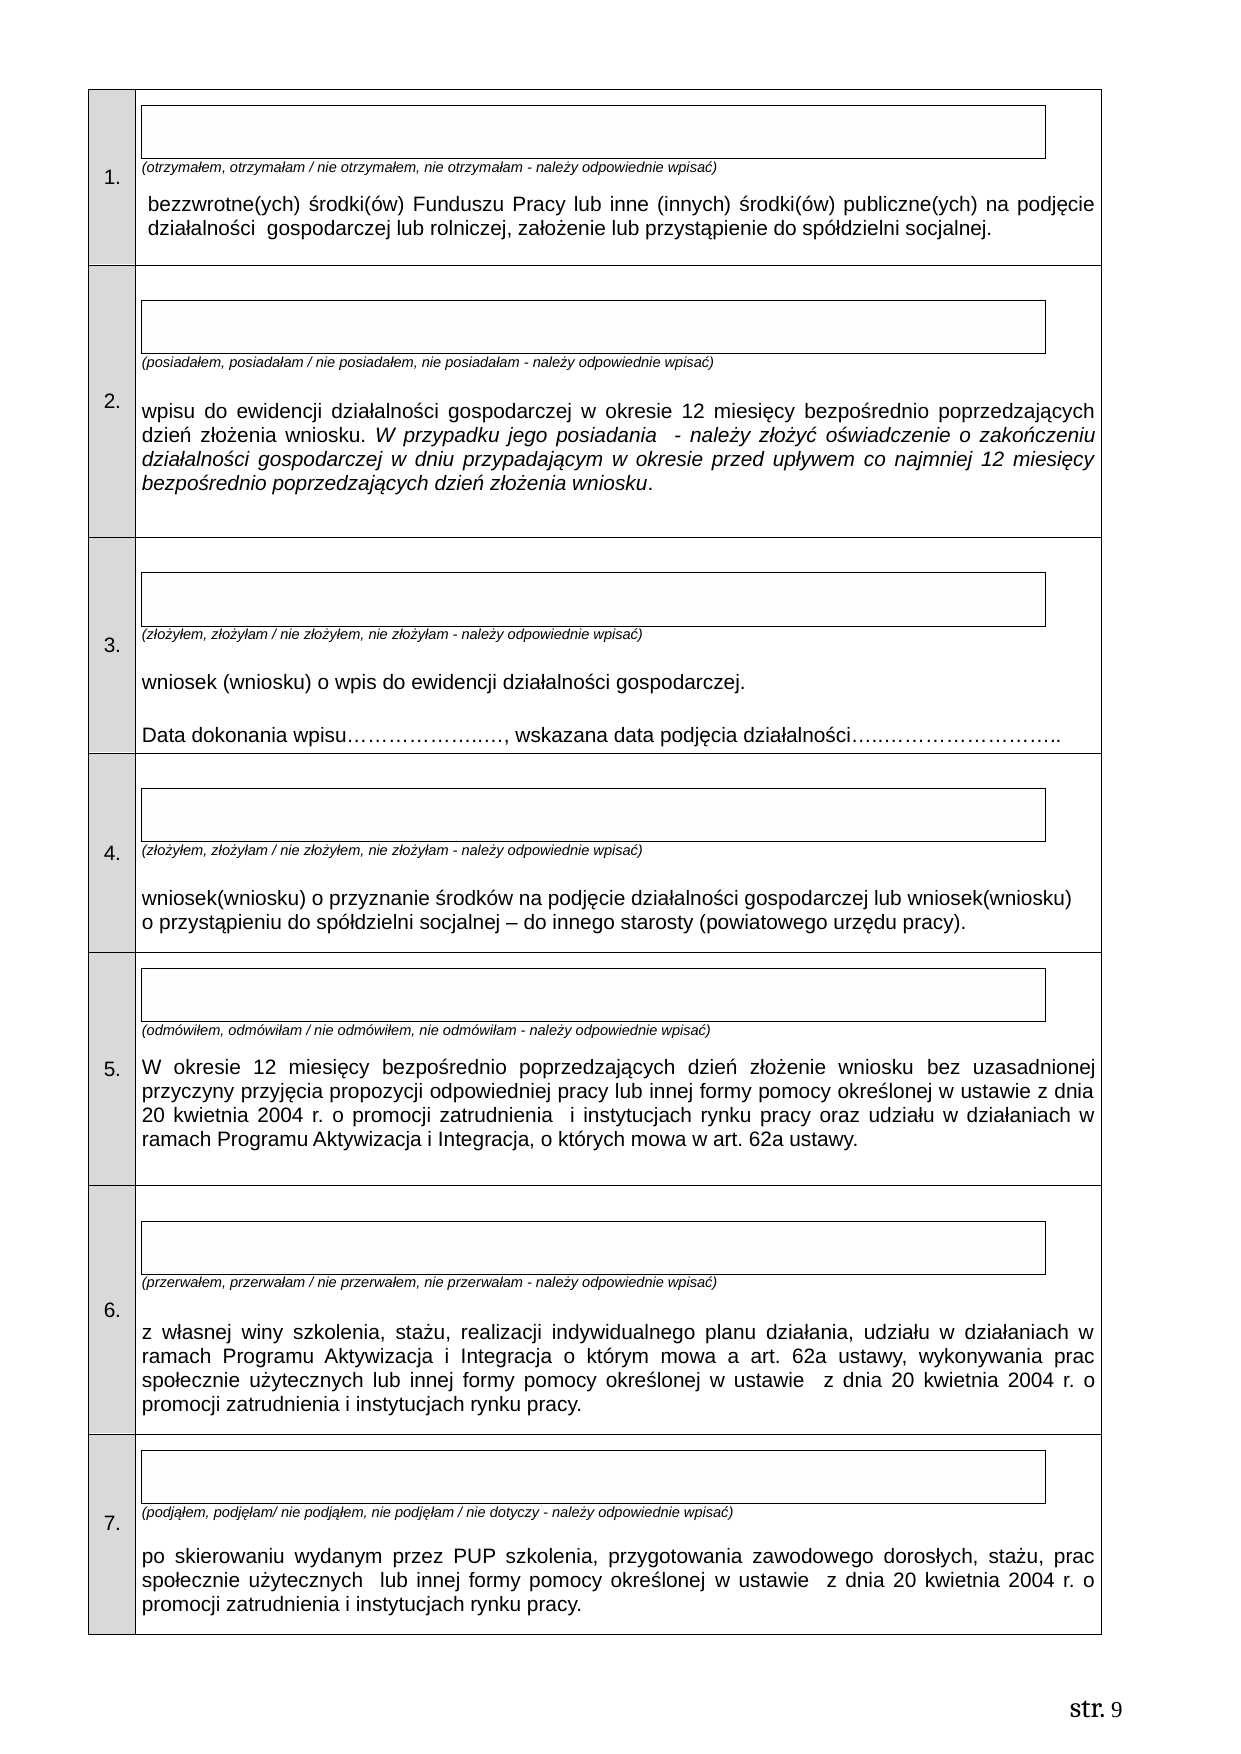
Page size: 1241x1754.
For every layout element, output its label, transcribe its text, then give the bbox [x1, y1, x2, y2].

table_cell 4. [89, 754, 135, 952]
table_cell (podjąłem, podjęłam/ nie podjąłem, nie podjęłam / nie dotyczy - należy odpowiednie wpisać) po skierowaniu wydanym przez PUP szkolenia, przygotowania zawodowego dorosłych, stażu, prac społecznie użytecznych lub innej formy pomocy określonej w ustawie z dnia 20 kwietnia 2004 r. o promocji zatrudnienia i instytucjach rynku pracy. [136, 1435, 1101, 1634]
table_cell (otrzymałem, otrzymałam / nie otrzymałem, nie otrzymałam - należy odpowiednie wpisać) bezzwrotne(ych) środki(ów) Funduszu Pracy lub inne (innych) środki(ów) publiczne(ych) na podjęcie działalności gospodarczej lub rolniczej, założenie lub przystąpienie do spółdzielni socjalnej. [136, 90, 1101, 264]
table_cell 1. [89, 90, 135, 264]
table_cell 3. [89, 538, 135, 752]
table_cell (złożyłem, złożyłam / nie złożyłem, nie złożyłam - należy odpowiednie wpisać) wniosek(wniosku) o przyznanie środków na podjęcie działalności gospodarczej lub wniosek(wniosku) o przystąpieniu do spółdzielni socjalnej – do innego starosty (powiatowego urzędu pracy). [136, 754, 1101, 952]
table_cell (złożyłem, złożyłam / nie złożyłem, nie złożyłam - należy odpowiednie wpisać) wniosek (wniosku) o wpis do ewidencji działalności gospodarczej. Data dokonania wpisu………………..…, wskazana data podjęcia działalności…..…………………….. [136, 538, 1101, 752]
table_cell 6. [89, 1186, 135, 1433]
table_cell 5. [89, 953, 135, 1185]
table_cell (odmówiłem, odmówiłam / nie odmówiłem, nie odmówiłam - należy odpowiednie wpisać) W okresie 12 miesięcy bezpośrednio poprzedzających dzień złożenie wniosku bez uzasadnionej przyczyny przyjęcia propozycji odpowiedniej pracy lub innej formy pomocy określonej w ustawie z dnia 20 kwietnia 2004 r. o promocji zatrudnienia i instytucjach rynku pracy oraz udziału w działaniach w ramach Programu Aktywizacja i Integracja, o których mowa w art. 62a ustawy. [136, 953, 1101, 1185]
table_cell 7. [89, 1435, 135, 1634]
table_cell (przerwałem, przerwałam / nie przerwałem, nie przerwałam - należy odpowiednie wpisać) z własnej winy szkolenia, stażu, realizacji indywidualnego planu działania, udziału w działaniach w ramach Programu Aktywizacja i Integracja o którym mowa a art. 62a ustawy, wykonywania prac społecznie użytecznych lub innej formy pomocy określonej w ustawie z dnia 20 kwietnia 2004 r. o promocji zatrudnienia i instytucjach rynku pracy. [136, 1186, 1101, 1433]
table_cell 2. [89, 266, 135, 537]
table_cell (posiadałem, posiadałam / nie posiadałem, nie posiadałam - należy odpowiednie wpisać) wpisu do ewidencji działalności gospodarczej w okresie 12 miesięcy bezpośrednio poprzedzających dzień złożenia wniosku. W przypadku jego posiadania - należy złożyć oświadczenie o zakończeniu działalności gospodarczej w dniu przypadającym w okresie przed upływem co najmniej 12 miesięcy bezpośrednio poprzedzających dzień złożenia wniosku. [136, 266, 1101, 537]
